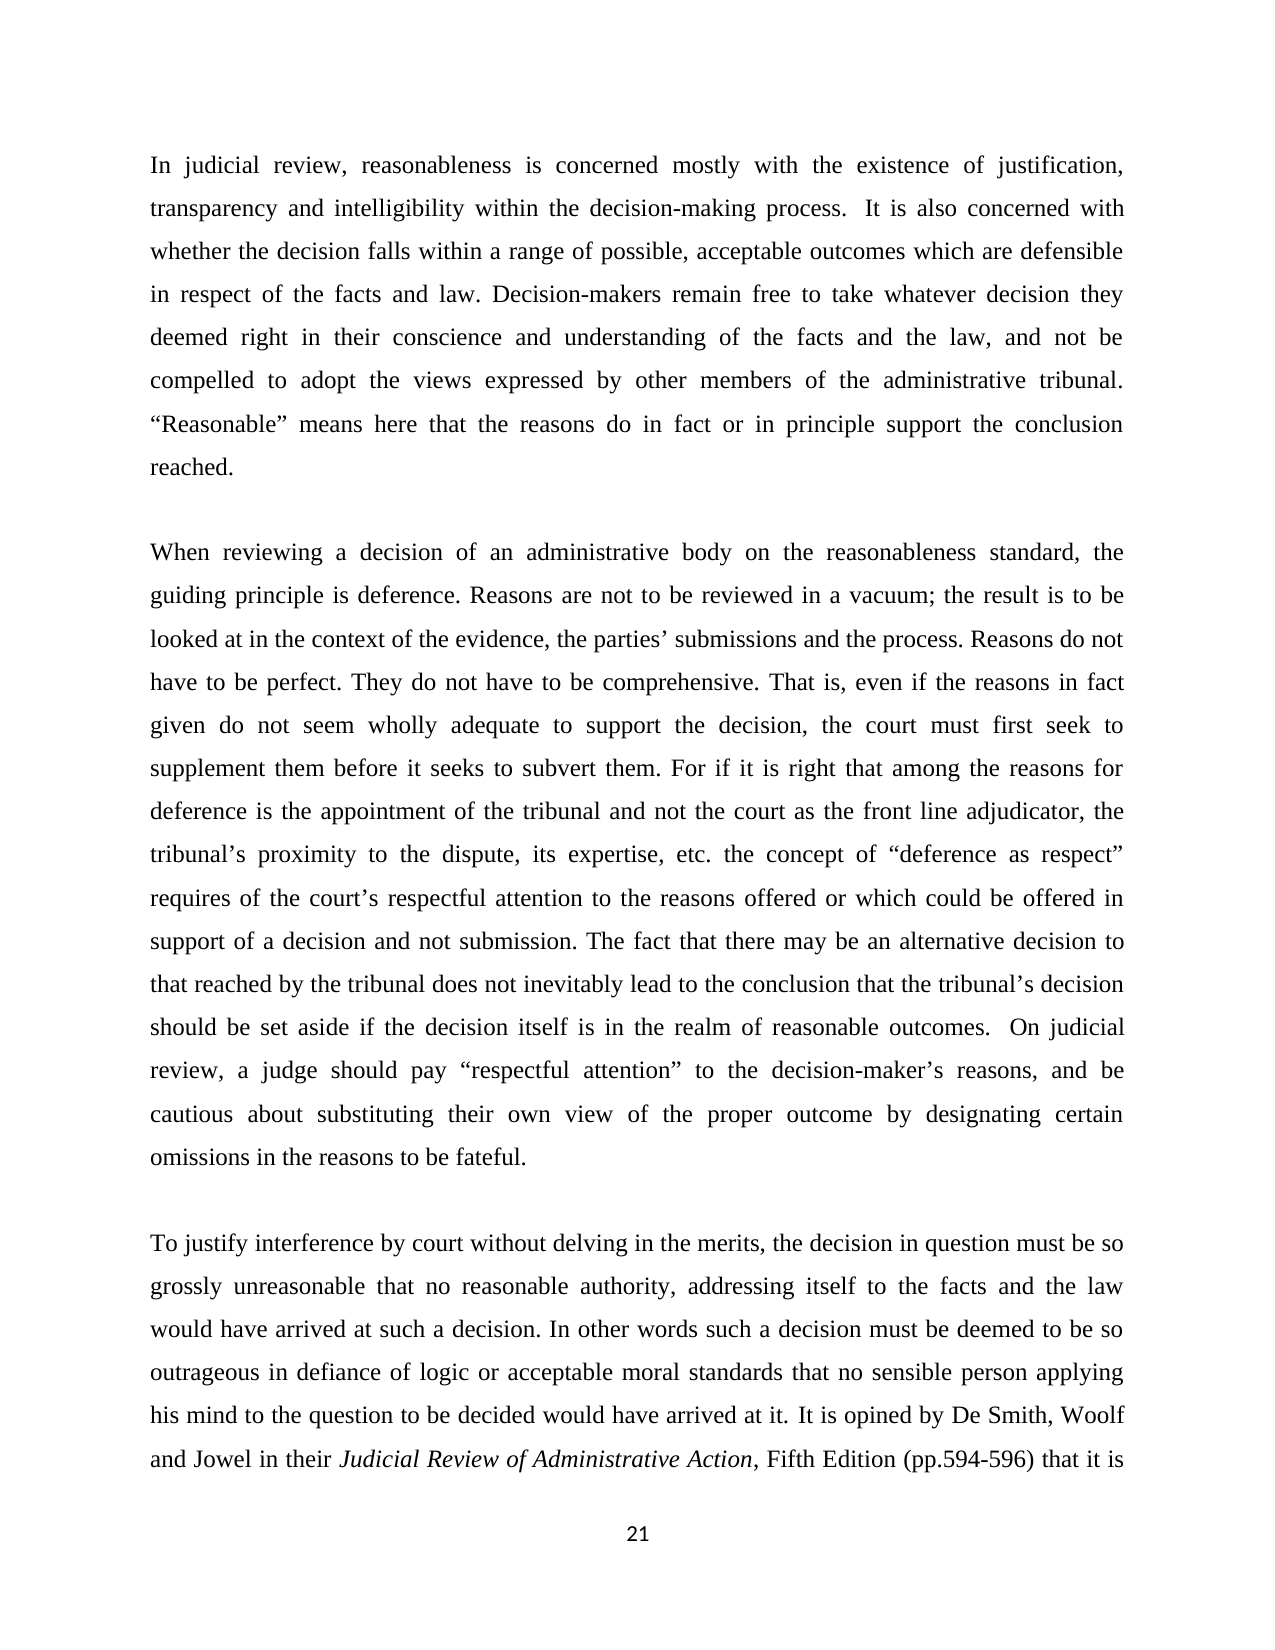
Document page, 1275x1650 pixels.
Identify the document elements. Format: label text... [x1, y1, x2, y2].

text When reviewing a decision of an administrative body on the reasonableness standard, the guiding principle is deference. Reasons are not to be reviewed in a vacuum; the result is to be looked at in the context of the evidence, the parties’ submissions and the process. Reasons do not have to be perfect. They do not have to be comprehensive. That is, even if the reasons in fact given do not seem wholly adequate to support the decision, the court must first seek to supplement them before it seeks to subvert them. For if it is right that among the reasons for deference is the appointment of the tribunal and not the court as the front line adjudicator, the tribunal’s proximity to the dispute, its expertise, etc. the concept of “deference as respect” requires of the court’s respectful attention to the reasons offered or which could be offered in support of a decision and not submission. The fact that there may be an alternative decision to that reached by the tribunal does not inevitably lead to the conclusion that the tribunal’s decision should be set aside if the decision itself is in the realm of reasonable outcomes. On judicial review, a judge should pay “respectful attention” to the decision-maker’s reasons, and be cautious about substituting their own view of the proper outcome by designating certain omissions in the reasons to be fateful. [150, 537, 1125, 1171]
text In judicial review, reasonableness is concerned mostly with the existence of justification, transparency and intelligibility within the decision-making process. It is also concerned with whether the decision falls within a range of possible, acceptable outcomes which are defensible in respect of the facts and law. Decision-makers remain free to take whatever decision they deemed right in their conscience and understanding of the facts and the law, and not be compelled to adopt the views expressed by other members of the administrative tribunal. “Reasonable” means here that the reasons do in fact or in principle support the conclusion reached. [150, 150, 1125, 481]
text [150, 1228, 1125, 1472]
